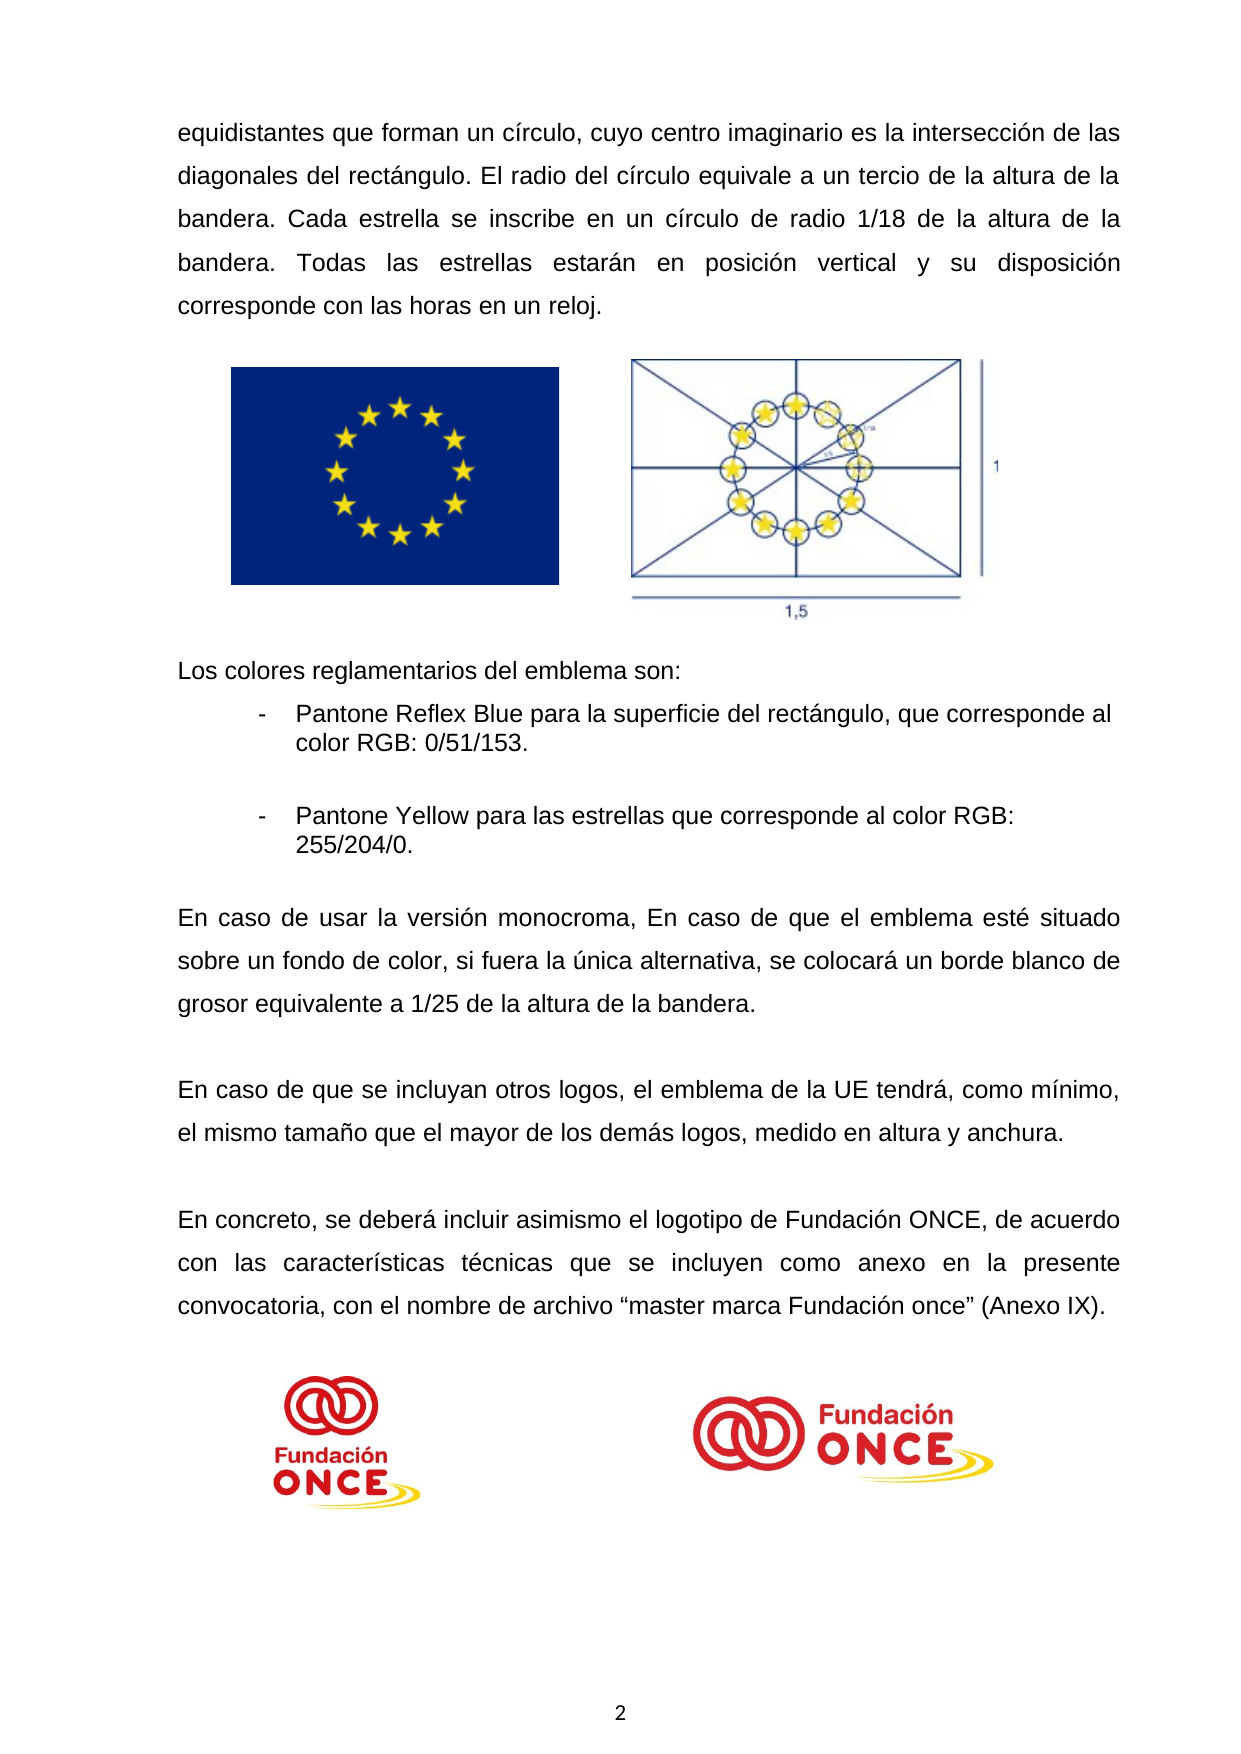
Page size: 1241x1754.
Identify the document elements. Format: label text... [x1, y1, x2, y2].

list Pantone Reflex Blue para la superficie del rectángulo, que corresponde al color RGB: 0/51/153. [258, 699, 1122, 757]
text En caso de que se incluyan otros logos, el emblema de la UE tendrá, como mínimo, el mismo tamaño que el mayor de los demás logos, medido en altura y anchura. [177, 1075, 1122, 1147]
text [177, 118, 1122, 319]
picture [231, 367, 560, 585]
list Pantone Yellow para las estrellas que corresponde al color RGB: 255/204/0. [258, 801, 1122, 859]
text Los colores reglamentarios del emblema son: [177, 656, 1122, 685]
picture [273, 1376, 421, 1509]
picture [631, 359, 999, 620]
picture [685, 1390, 997, 1487]
text En caso de usar la versión monocroma, En caso de que el emblema esté situado sobre un fondo de color, si fuera la única alternativa, se colocará un borde blanco de grosor equivalente a 1/25 de la altura de la bandera. [177, 903, 1122, 1018]
text En concreto, se deberá incluir asimismo el logotipo de Fundación ONCE, de acuerdo con las características técnicas que se incluyen como anexo en la presente convocatoria, con el nombre de archivo “master marca Fundación once” (Anexo IX). [177, 1204, 1122, 1319]
